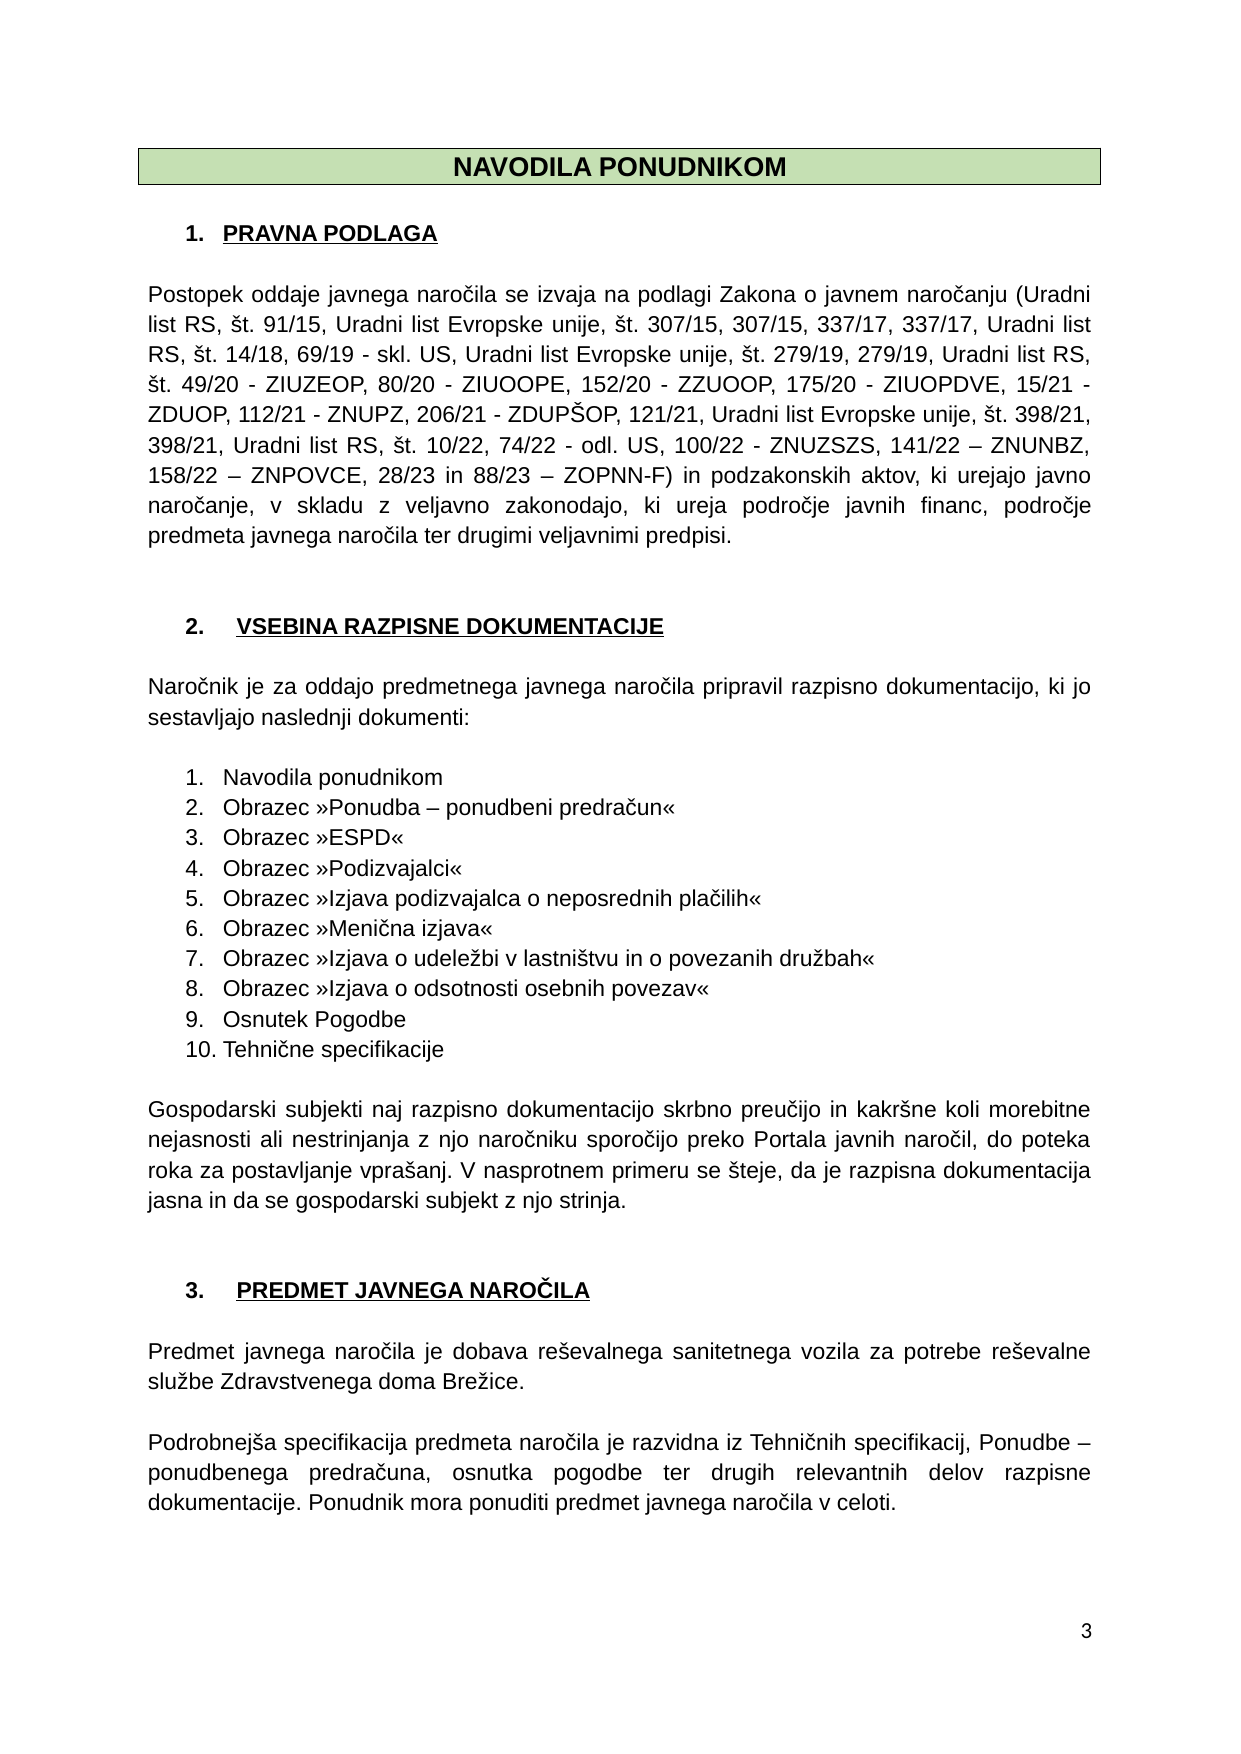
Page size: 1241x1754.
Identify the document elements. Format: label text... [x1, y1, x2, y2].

list Navodila ponudnikom [185, 764, 1092, 790]
list Obrazec »Menična izjava« [185, 915, 1092, 941]
text Gospodarski subjekti naj razpisno dokumentacijo skrbno preučijo in kakršne koli morebitne nejasnosti ali nestrinjanja z njo naročniku sporočijo preko Portala javnih naročil, do poteka roka za postavljanje vprašanj. V nasprotnem primeru se šteje, da je razpisna dokumentacija jasna in da se gospodarski subjekt z njo strinja. [148, 1096, 1092, 1213]
list Obrazec »Podizvajalci« [185, 854, 1092, 881]
subtitle NAVODILA PONUDNIKOM [139, 149, 1100, 184]
list Obrazec »Izjava o odsotnosti osebnih povezav« [185, 975, 1092, 1002]
subtitle PREDMET JAVNEGA NAROČILA [185, 1277, 1092, 1304]
list Obrazec »ESPD« [185, 824, 1092, 851]
text Predmet javnega naročila je dobava reševalnega sanitetnega vozila za potrebe reševalne službe Zdravstvenega doma Brežice. [148, 1338, 1092, 1394]
subtitle VSEBINA RAZPISNE DOKUMENTACIJE [185, 613, 1092, 639]
list Obrazec »Izjava podizvajalca o neposrednih plačilih« [185, 885, 1092, 911]
subtitle PRAVNA PODLAGA [185, 220, 1092, 246]
text Postopek oddaje javnega naročila se izvaja na podlagi Zakona o javnem naročanju (Uradni list RS, št. 91/15, Uradni list Evropske unije, št. 307/15, 307/15, 337/17, 337/17, Uradni list RS, št. 14/18, 69/19 - skl. US, Uradni list Evropske unije, št. 279/19, 279/19, Uradni list RS, št. 49/20 - ZIUZEOP, 80/20 - ZIUOOPE, 152/20 - ZZUOOP, 175/20 - ZIUOPDVE, 15/21 - ZDUOP, 112/21 - ZNUPZ, 206/21 - ZDUPŠOP, 121/21, Uradni list Evropske unije, št. 398/21, 398/21, Uradni list RS, št. 10/22, 74/22 - odl. US, 100/22 - ZNUZSZS, 141/22 – ZNUNBZ, 158/22 – ZNPOVCE, 28/23 in 88/23 – ZOPNN-F) in podzakonskih aktov, ki urejajo javno naročanje, v skladu z veljavno zakonodajo, ki ureja področje javnih financ, področje predmeta javnega naročila ter drugimi veljavnimi predpisi. [148, 281, 1092, 548]
list Obrazec »Ponudba – ponudbeni predračun« [185, 794, 1092, 820]
list Tehnične specifikacije [185, 1036, 1092, 1062]
text Naročnik je za oddajo predmetnega javnega naročila pripravil razpisno dokumentacijo, ki jo sestavljajo naslednji dokumenti: [148, 673, 1092, 730]
text Podrobnejša specifikacija predmeta naročila je razvidna iz Tehničnih specifikacij, Ponudbe – ponudbenega predračuna, osnutka pogodbe ter drugih relevantnih delov razpisne dokumentacije. Ponudnik mora ponuditi predmet javnega naročila v celoti. [148, 1428, 1092, 1515]
list Osnutek Pogodbe [185, 1006, 1092, 1032]
list Obrazec »Izjava o udeležbi v lastništvu in o povezanih družbah« [185, 945, 1092, 971]
